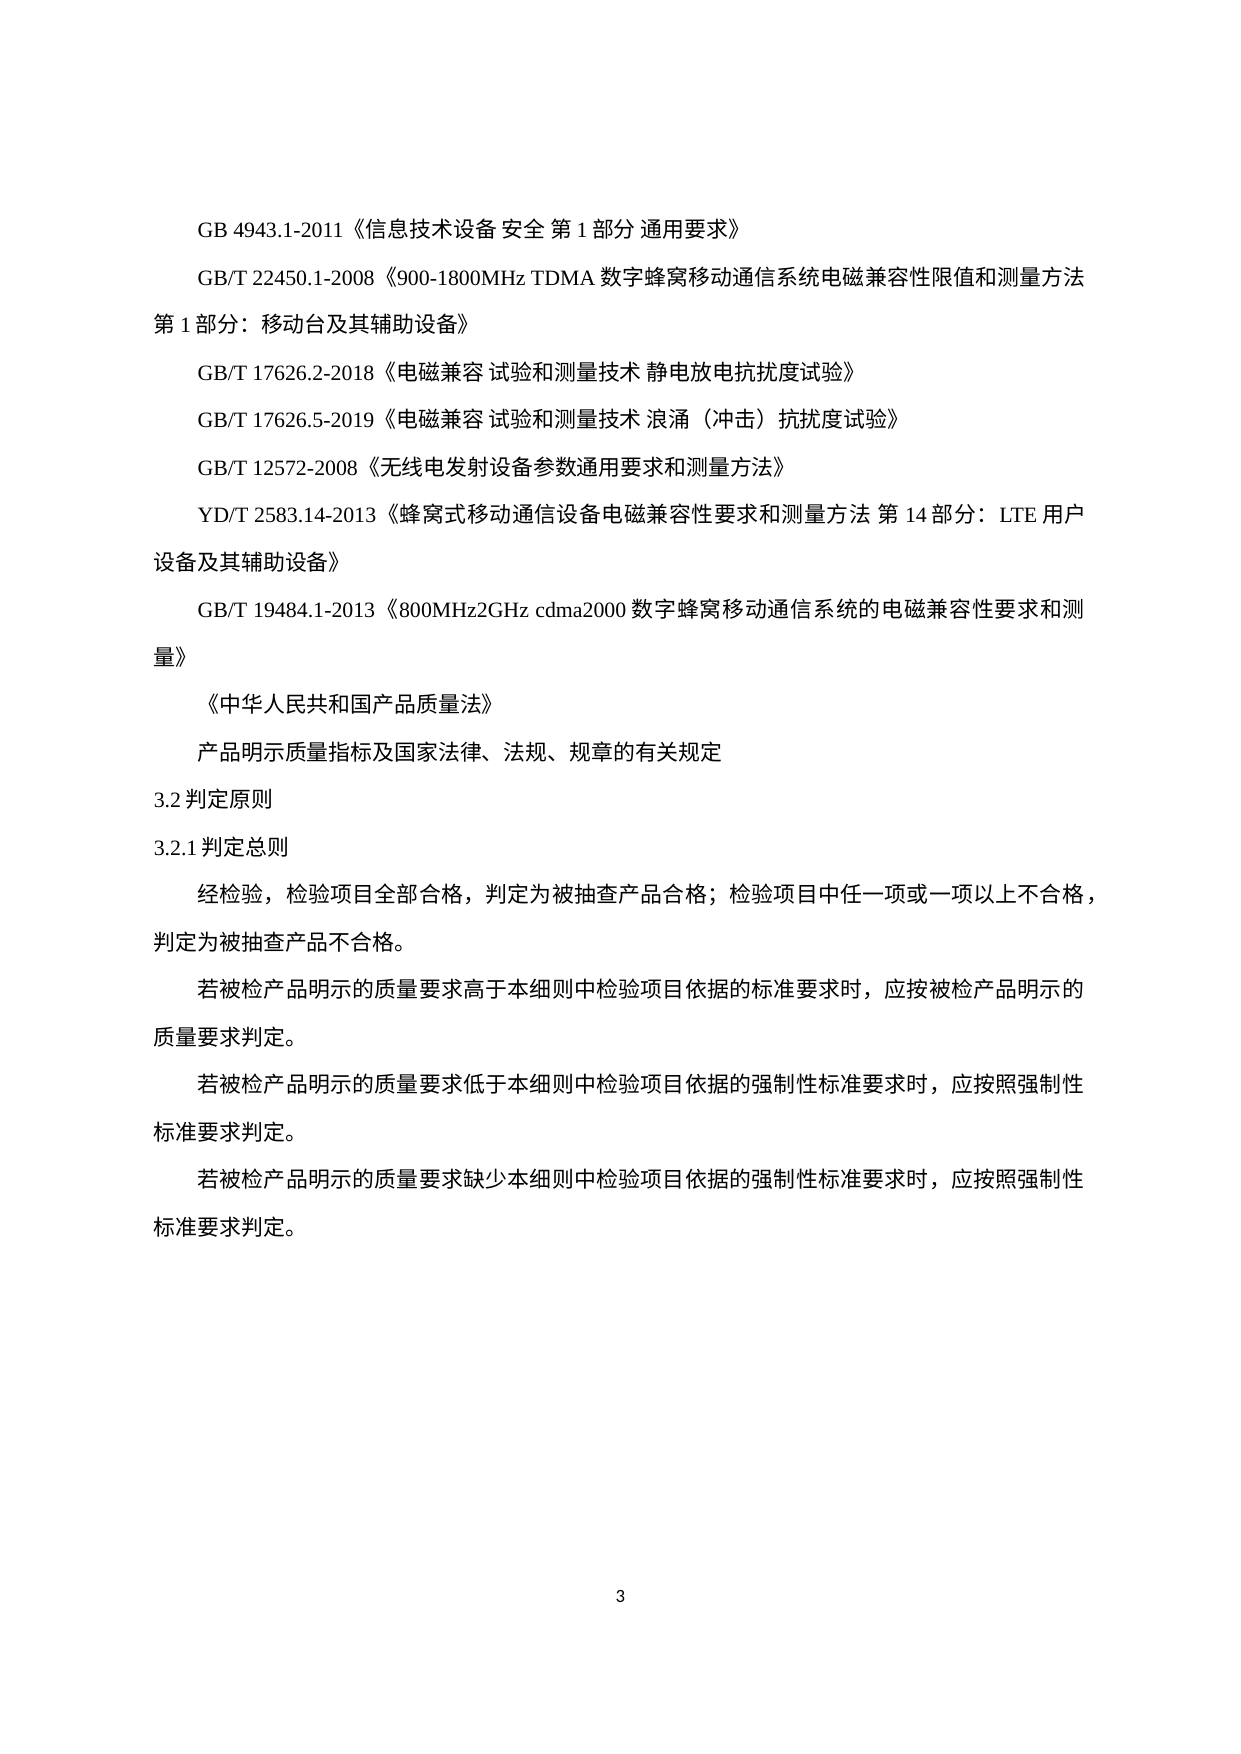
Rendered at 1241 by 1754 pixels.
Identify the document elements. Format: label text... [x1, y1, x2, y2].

text GB/T 17626.2-2018《电磁兼容 试验和测量技术 静电放电抗扰度试验》 [153, 355, 1087, 386]
text 若被检产品明示的质量要求缺少本细则中检验项目依据的强制性标准要求时，应按照强制性标准要求判定。 [153, 1162, 1087, 1241]
text 产品明示质量指标及国家法律、法规、规章的有关规定 [153, 735, 1087, 766]
text GB/T 19484.1-2013《800MHz2GHz cdma2000数字蜂窝移动通信系统的电磁兼容性要求和测量》 [153, 592, 1087, 671]
text 若被检产品明示的质量要求高于本细则中检验项目依据的标准要求时，应按被检产品明示的质量要求判定。 [153, 972, 1087, 1051]
text GB/T 22450.1-2008《900-1800MHz TDMA数字蜂窝移动通信系统电磁兼容性限值和测量方法 第1部分：移动台及其辅助设备》 [153, 260, 1087, 339]
text 经检验，检验项目全部合格，判定为被抽查产品合格；检验项目中任一项或一项以上不合格，判定为被抽查产品不合格。 [153, 877, 1087, 956]
text GB 4943.1-2011《信息技术设备 安全 第1部分 通用要求》 [153, 212, 1087, 244]
text 3.2判定原则 [153, 782, 1087, 814]
text 3.2.1判定总则 [153, 830, 1087, 861]
text 若被检产品明示的质量要求低于本细则中检验项目依据的强制性标准要求时，应按照强制性标准要求判定。 [153, 1067, 1087, 1146]
text GB/T 17626.5-2019《电磁兼容 试验和测量技术 浪涌（冲击）抗扰度试验》 [153, 402, 1087, 434]
text YD/T 2583.14-2013《蜂窝式移动通信设备电磁兼容性要求和测量方法 第14部分：LTE用户设备及其辅助设备》 [153, 497, 1087, 576]
text GB/T 12572-2008《无线电发射设备参数通用要求和测量方法》 [153, 450, 1087, 481]
text 《中华人民共和国产品质量法》 [153, 687, 1087, 719]
